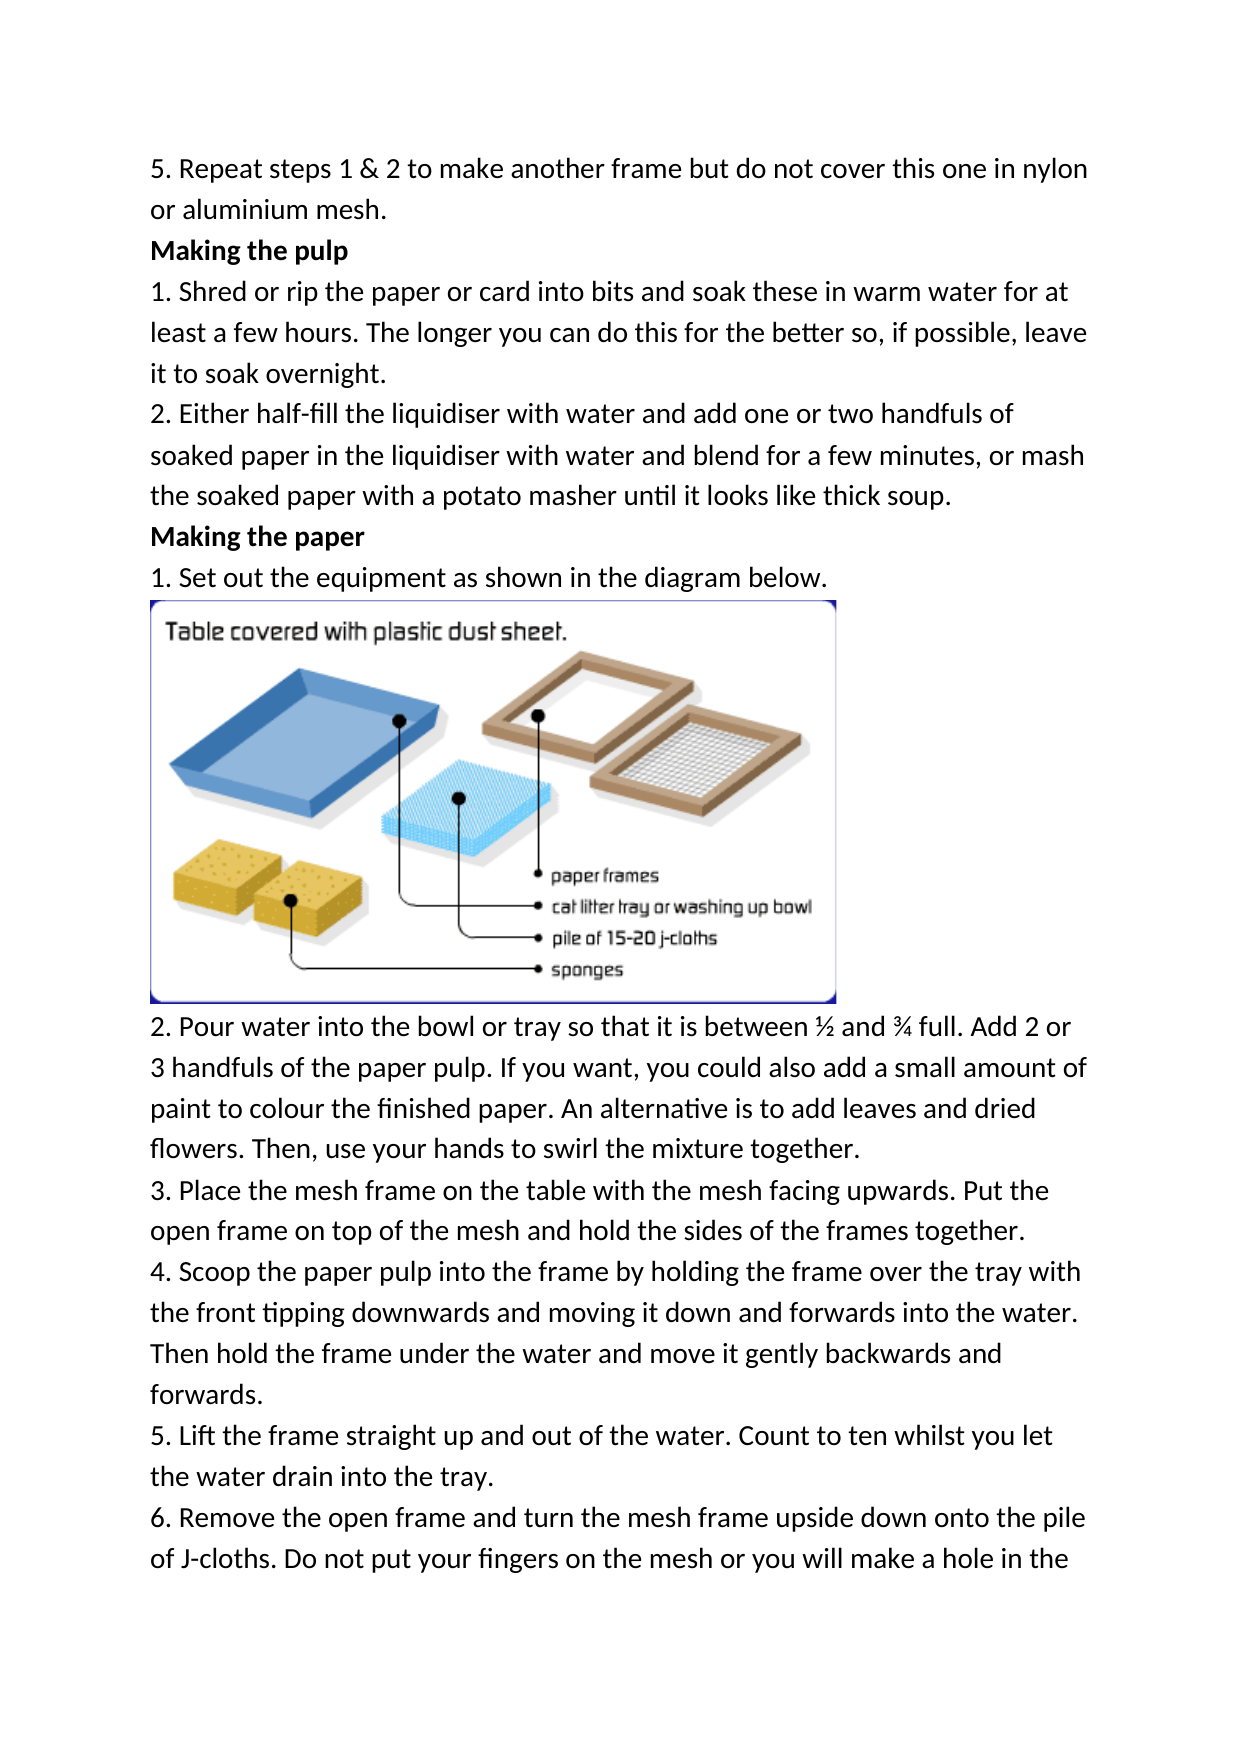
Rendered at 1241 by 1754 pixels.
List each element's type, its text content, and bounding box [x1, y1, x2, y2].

text 2. Either half-fill the liquidiser with water and add one or two handfuls of soaked paper in the liquidiser with water and blend for a few minutes, or mash the soaked paper with a potato masher until it looks like thick soup. [150, 396, 1090, 513]
text 5. Lift the frame straight up and out of the water. Count to ten whilst you let the water drain into the tray. [150, 1417, 1090, 1494]
text 5. Repeat steps 1 & 2 to make another frame but do not cover this one in nylon or aluminium mesh. [150, 150, 1090, 227]
text 3. Place the mesh frame on the table with the mesh facing upwards. Put the open frame on top of the mesh and hold the sides of the frames together. [150, 1172, 1090, 1248]
text 1. Set out the equipment as shown in the diagram below. [150, 559, 1090, 595]
text 4. Scoop the paper pulp into the frame by holding the frame over the tray with the front tipping downwards and moving it down and forwards into the water. Then hold the frame under the water and move it gently backwards and forwards. [150, 1253, 1090, 1412]
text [150, 1499, 1090, 1576]
text 1. Shred or rip the paper or card into bits and soak these in warm water for at least a few hours. The longer you can do this for the better so, if possible, leave it to soak overnight. [150, 273, 1090, 390]
text Making the paper [150, 518, 1090, 554]
text 2. Pour water into the bowl or tray so that it is between ½ and ¾ full. Add 2 or 3 handfuls of the paper pulp. If you want, you could also add a small amount of paint to colour the finished paper. An alternative is to add leaves and dried flowers. Then, use your hands to swirl the mixture together. [150, 1008, 1090, 1166]
text Making the pulp [150, 232, 1090, 267]
picture [150, 600, 837, 1004]
